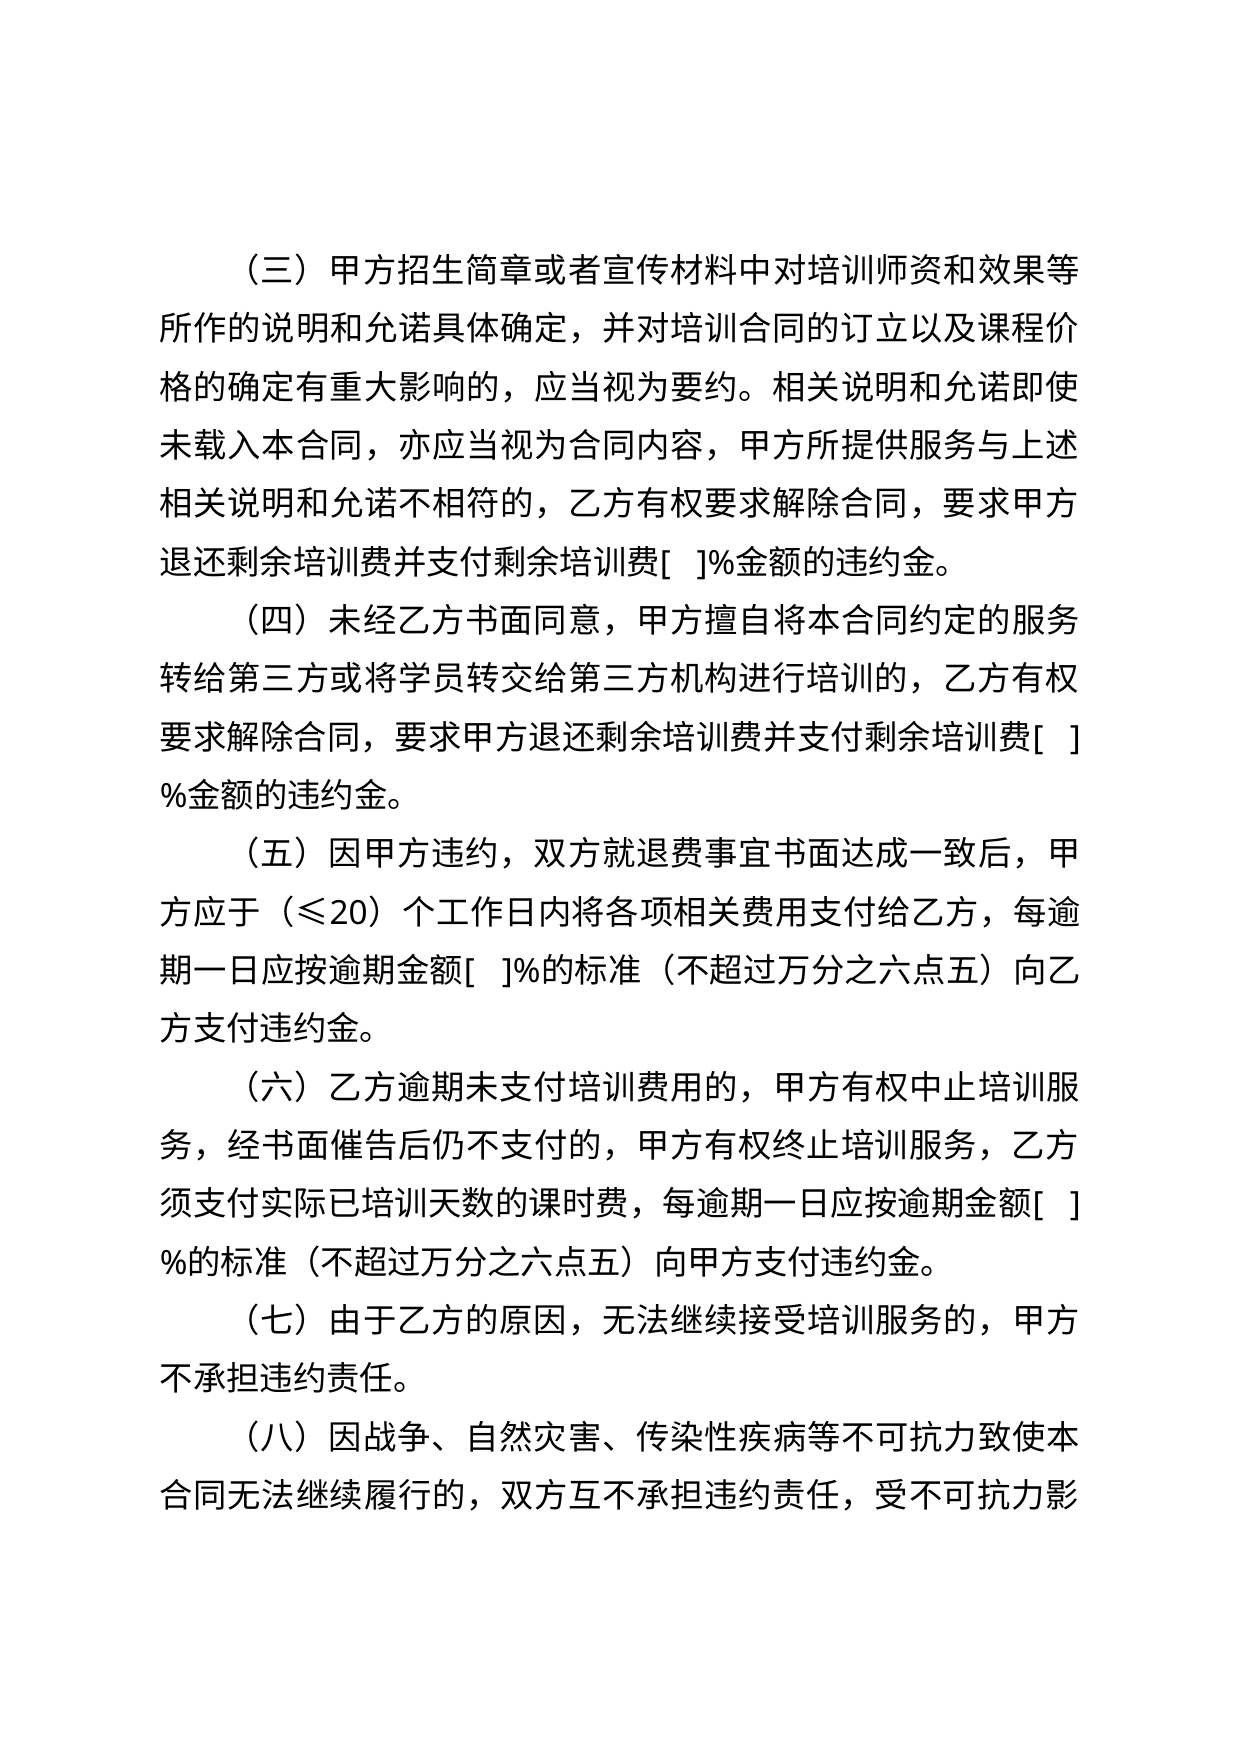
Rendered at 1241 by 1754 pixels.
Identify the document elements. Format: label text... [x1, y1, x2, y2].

text （四）未经乙方书面同意，甲方擅自将本合同约定的服务转给第三方或将学员转交给第三方机构进行培训的，乙方有权要求解除合同，要求甲方退还剩余培训费并支付剩余培训费[ ]%金额的违约金。 [159, 586, 1081, 819]
text （七）由于乙方的原因，无法继续接受培训服务的，甲方不承担违约责任。 [159, 1286, 1081, 1402]
text （三）甲方招生简章或者宣传材料中对培训师资和效果等所作的说明和允诺具体确定，并对培训合同的订立以及课程价格的确定有重大影响的，应当视为要约。相关说明和允诺即使未载入本合同，亦应当视为合同内容，甲方所提供服务与上述相关说明和允诺不相符的，乙方有权要求解除合同，要求甲方退还剩余培训费并支付剩余培训费[ ]%金额的违约金。 [159, 236, 1081, 586]
text （五）因甲方违约，双方就退费事宜书面达成一致后，甲方应于（≤20）个工作日内将各项相关费用支付给乙方，每逾期一日应按逾期金额[ ]%的标准（不超过万分之六点五）向乙方支付违约金。 [159, 819, 1081, 1052]
text （六）乙方逾期未支付培训费用的，甲方有权中止培训服务，经书面催告后仍不支付的，甲方有权终止培训服务，乙方须支付实际已培训天数的课时费，每逾期一日应按逾期金额[ ]%的标准（不超过万分之六点五）向甲方支付违约金。 [159, 1052, 1081, 1286]
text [159, 1402, 1081, 1519]
